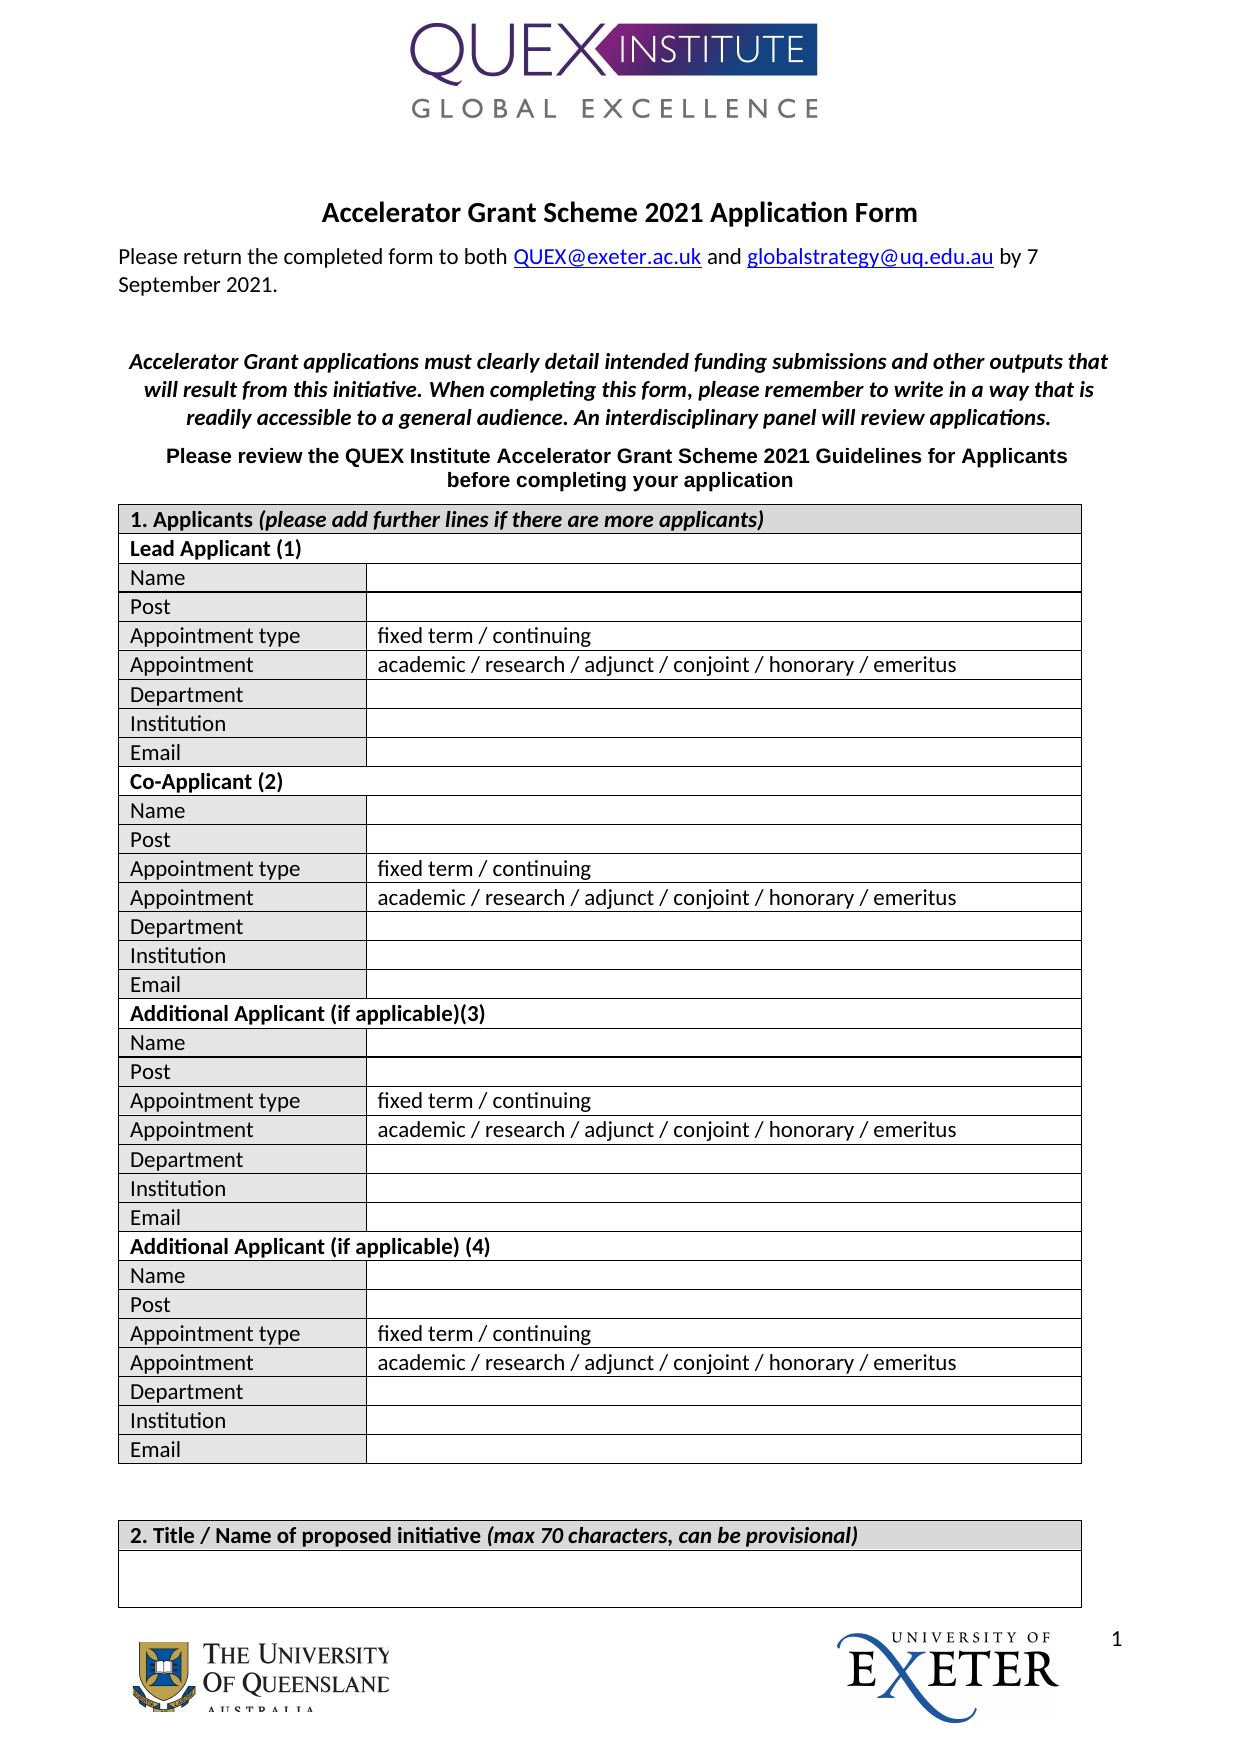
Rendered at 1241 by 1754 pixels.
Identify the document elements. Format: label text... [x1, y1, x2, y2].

table_cell [367, 1145, 1081, 1173]
picture [132, 1642, 389, 1711]
table_cell Appointment [119, 1116, 366, 1144]
table_cell Appointment type [119, 854, 366, 882]
table_cell Email [119, 1435, 366, 1463]
table_cell fixed term / continuing [367, 1319, 1081, 1347]
table_cell [367, 1203, 1081, 1231]
table_cell Email [119, 970, 366, 998]
table_cell Post [119, 593, 366, 621]
table_cell [367, 825, 1081, 853]
table_cell academic / research / adjunct / conjoint / honorary / emeritus [367, 1348, 1081, 1376]
table_cell Institution [119, 941, 366, 969]
table_cell academic / research / adjunct / conjoint / honorary / emeritus [367, 651, 1081, 679]
text Accelerator Grant Scheme 2021 Application Form [118, 194, 1122, 230]
table_cell [367, 1174, 1081, 1202]
picture [410, 23, 818, 118]
table_cell Appointment type [119, 1319, 366, 1347]
table_cell [367, 970, 1081, 998]
table_cell Department [119, 1377, 366, 1405]
table_cell Department [119, 912, 366, 940]
table_cell academic / research / adjunct / conjoint / honorary / emeritus [367, 883, 1081, 911]
table_cell [367, 796, 1081, 824]
table_cell Appointment [119, 651, 366, 679]
table_cell [119, 1551, 1081, 1607]
table_cell Appointment [119, 1348, 366, 1376]
text Please return the completed form to both QUEX@exeter.ac.uk and globalstrategy@uq.edu.au by 7 September 2021. [118, 242, 1122, 298]
table_cell [367, 680, 1081, 708]
table_cell Institution [119, 1406, 366, 1434]
table_cell Co-Applicant (2) [119, 767, 1081, 795]
table_cell Appointment type [119, 1087, 366, 1114]
table_cell Additional Applicant (if applicable)(3) [119, 999, 1081, 1027]
table_cell Name [119, 564, 366, 591]
table_cell [367, 1058, 1081, 1086]
table_cell [367, 1435, 1081, 1463]
table_cell [367, 1261, 1081, 1289]
table_cell [367, 1377, 1081, 1405]
table_cell Additional Applicant (if applicable) (4) [119, 1232, 1081, 1260]
table_cell fixed term / continuing [367, 622, 1081, 649]
table_cell [367, 564, 1081, 591]
picture [836, 1631, 1060, 1724]
table_cell Institution [119, 709, 366, 737]
table_cell [367, 593, 1081, 621]
table_cell Name [119, 796, 366, 824]
table_header 1. Applicants (please add further lines if there are more applicants) [119, 505, 1081, 533]
table_cell Post [119, 1290, 366, 1318]
table_cell [367, 738, 1081, 766]
table_cell [367, 1406, 1081, 1434]
table_cell Lead Applicant (1) [119, 534, 1081, 562]
table_cell academic / research / adjunct / conjoint / honorary / emeritus [367, 1116, 1081, 1144]
table_cell Name [119, 1261, 366, 1289]
table_cell Department [119, 680, 366, 708]
text Please review the QUEX Institute Accelerator Grant Scheme 2021 Guidelines for Applicants before completing your application [118, 444, 1122, 492]
text Accelerator Grant applications must clearly detail intended funding submissions and other outputs that will result from this initiative. When completing this form, please remember to write in a way that is readily accessible to a general audience. An interdisciplinary panel will review applications. [118, 347, 1122, 431]
table_cell [367, 1029, 1081, 1056]
table_cell fixed term / continuing [367, 1087, 1081, 1114]
table_cell Appointment [119, 883, 366, 911]
table_cell [367, 941, 1081, 969]
table_header 2. Title / Name of proposed initiative (max 70 characters, can be provisional) [119, 1521, 1081, 1549]
table_cell Department [119, 1145, 366, 1173]
table_cell Appointment type [119, 622, 366, 649]
table_cell fixed term / continuing [367, 854, 1081, 882]
table_cell Post [119, 1058, 366, 1086]
table_cell [367, 1290, 1081, 1318]
table_cell [367, 912, 1081, 940]
table_cell [367, 709, 1081, 737]
table_cell Email [119, 1203, 366, 1231]
table_cell Post [119, 825, 366, 853]
table_cell Email [119, 738, 366, 766]
table_cell Institution [119, 1174, 366, 1202]
table_cell Name [119, 1029, 366, 1056]
